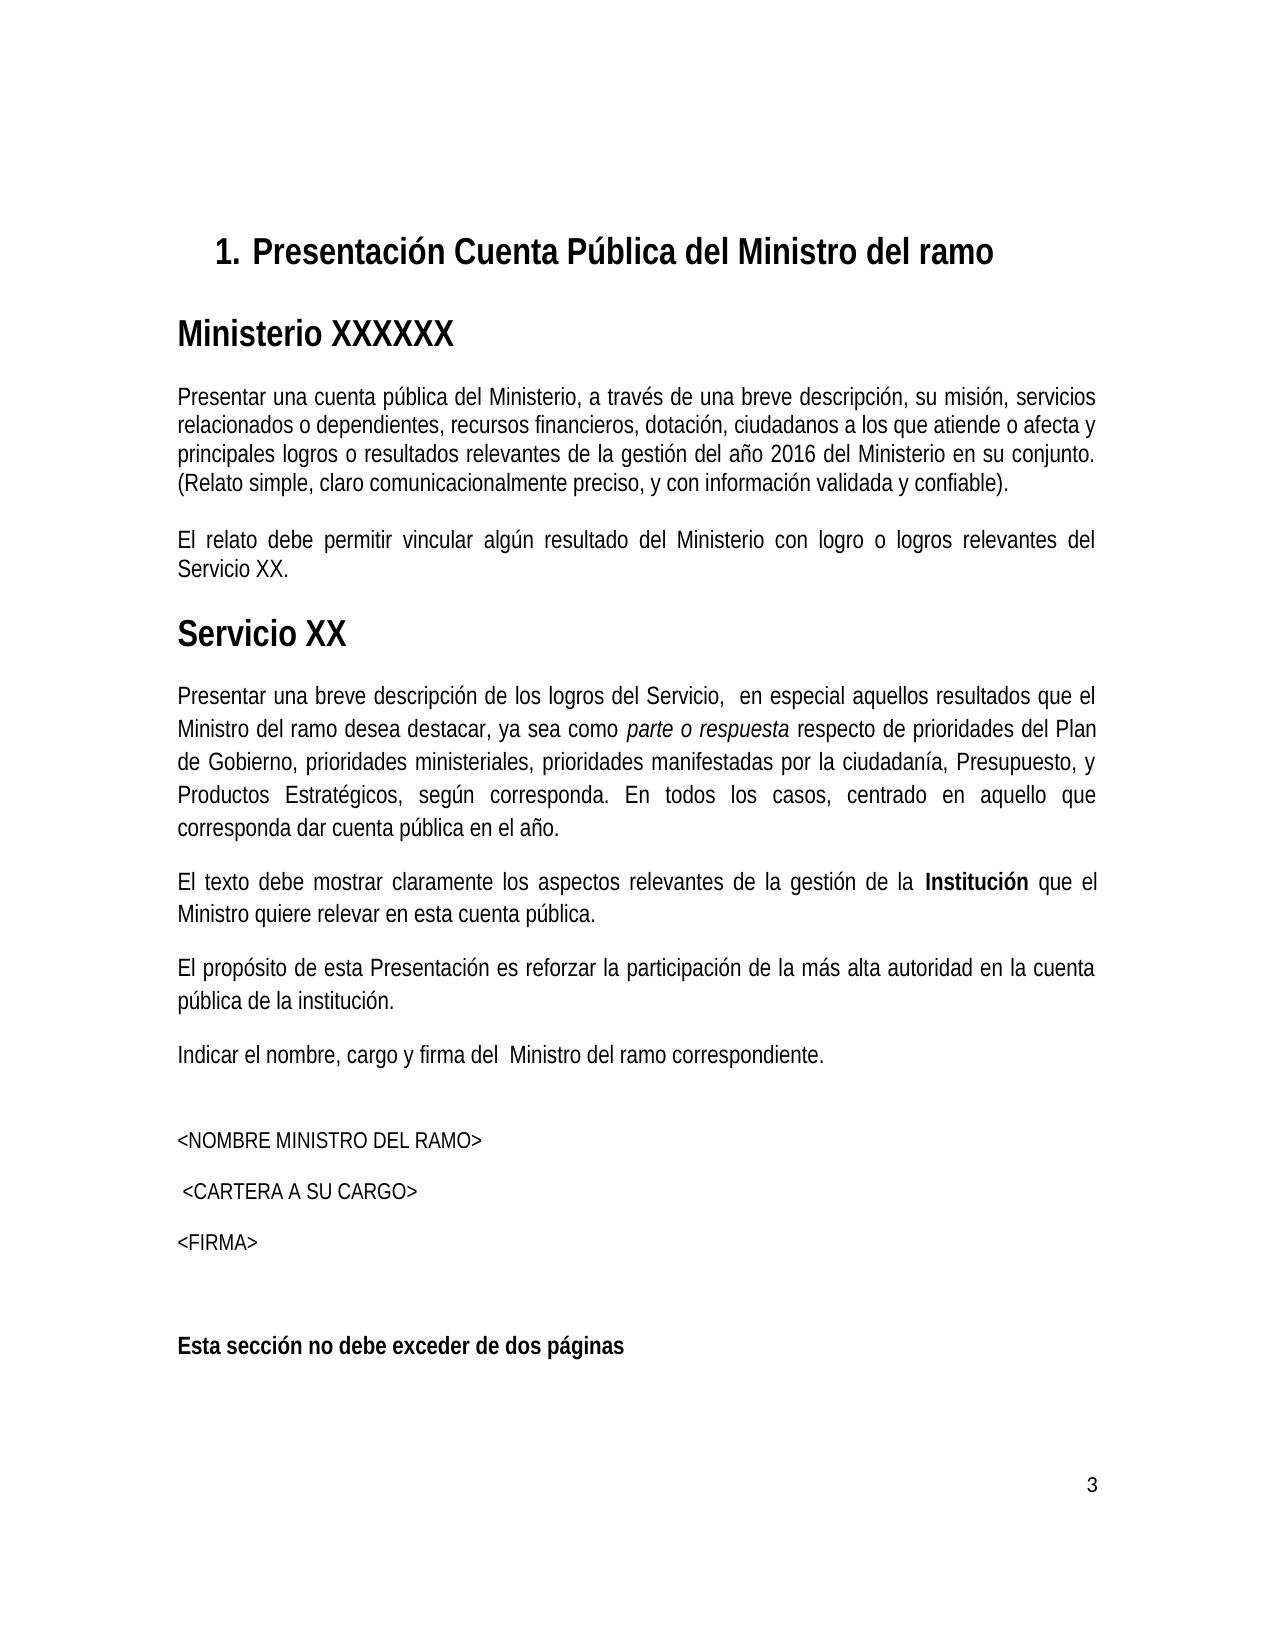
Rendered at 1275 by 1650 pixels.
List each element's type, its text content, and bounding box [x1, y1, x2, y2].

text El relato debe permitir vincular algún resultado del Ministerio con logro o logros relevantes del Servicio XX. [177, 525, 1098, 582]
text El texto debe mostrar claramente los aspectos relevantes de la gestión de la Institución que el Ministro quiere relevar en esta cuenta pública. [177, 867, 1098, 928]
text Ministerio XXXXXX [177, 312, 1098, 354]
subtitle Presentación Cuenta Pública del Ministro del ramo [215, 229, 1098, 272]
text Presentar una cuenta pública del Ministerio, a través de una breve descripción, su misión, servicios relacionados o dependientes, recursos financieros, dotación, ciudadanos a los que atiende o afecta y principales logros o resultados relevantes de la gestión del año 2016 del Ministerio en su conjunto. (Relato simple, claro comunicacionalmente preciso, y con información validada y confiable). [177, 382, 1098, 496]
text <FIRMA> [177, 1229, 1098, 1255]
text <CARTERA A SU CARGO> [177, 1178, 1098, 1204]
text Presentar una breve descripción de los logros del Servicio, en especial aquellos resultados que el Ministro del ramo desea destacar, ya sea como parte o respuesta respecto de prioridades del Plan de Gobierno, prioridades ministeriales, prioridades manifestadas por la ciudadanía, Presupuesto, y Productos Estratégicos, según corresponda. En todos los casos, centrado en aquello que corresponda dar cuenta pública en el año. [177, 681, 1098, 841]
text <NOMBRE MINISTRO DEL RAMO> [177, 1127, 1098, 1153]
text El propósito de esta Presentación es reforzar la participación de la más alta autoridad en la cuenta pública de la institución. [177, 953, 1098, 1015]
text Esta sección no debe exceder de dos páginas [177, 1331, 1098, 1359]
text Indicar el nombre, cargo y firma del Ministro del ramo correspondiente. [177, 1040, 1098, 1068]
text Servicio XX [177, 611, 1098, 654]
